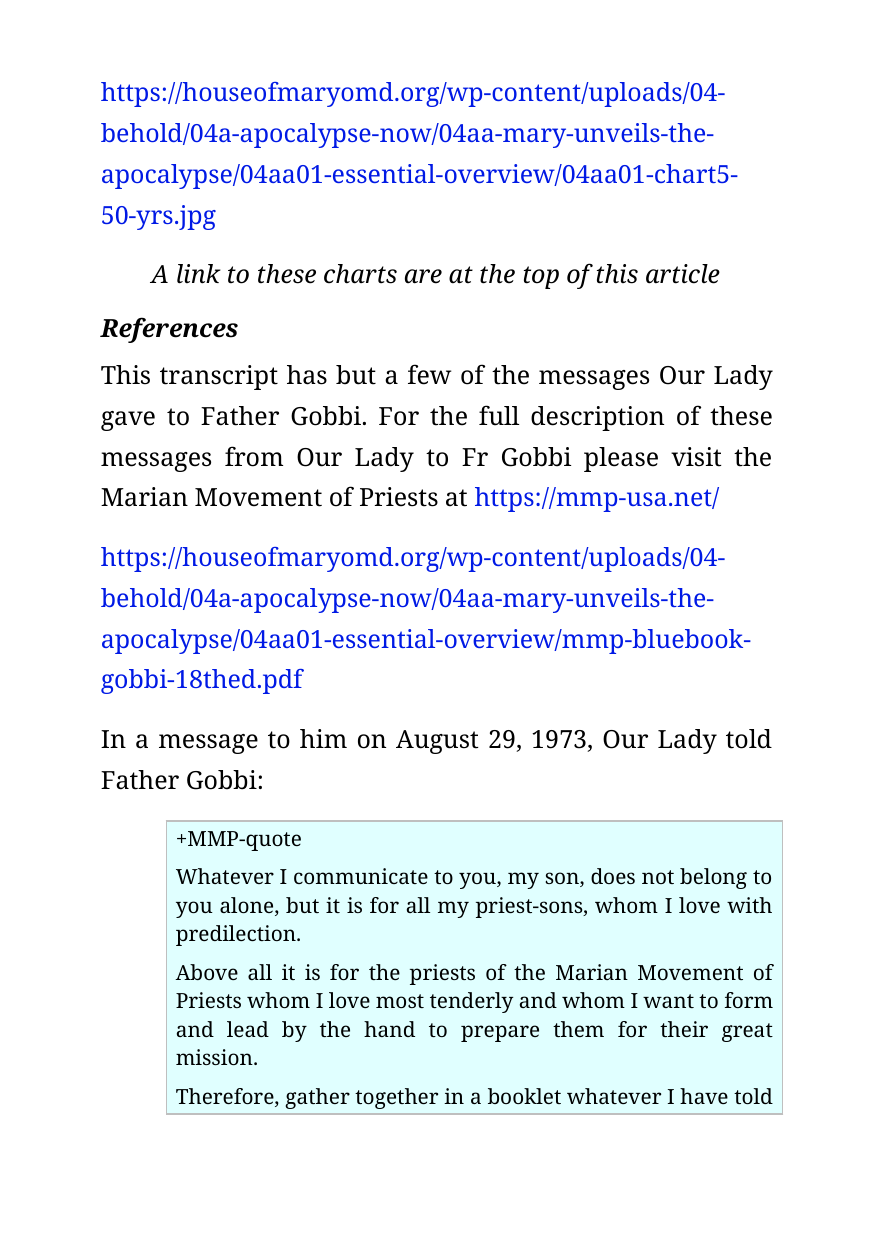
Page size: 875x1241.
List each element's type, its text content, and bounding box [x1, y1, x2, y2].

text A link to these charts are at the top of this article [101, 257, 773, 291]
text +MMP-quote [167, 822, 782, 852]
text References [101, 310, 773, 344]
text https://houseofmaryomd.org/wp-content/uploads/04-behold/04a-apocalypse-now/04aa-mary-unveils-the-apocalypse/04aa01-essential-overview/04aa01-chart5-50-yrs.jpg [101, 75, 773, 232]
text Above all it is for the priests of the Marian Movement of Priests whom I love most tenderly and whom I want to form and lead by the hand to prepare them for their great mission. [167, 954, 782, 1072]
text Whatever I communicate to you, my son, does not belong to you alone, but it is for all my priest-sons, whom I love with predilection. [167, 859, 782, 948]
text In a message to him on August 29, 1973, Our Lady told Father Gobbi: [101, 722, 773, 797]
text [167, 1079, 782, 1113]
text https://houseofmaryomd.org/wp-content/uploads/04-behold/04a-apocalypse-now/04aa-mary-unveils-the-apocalypse/04aa01-essential-overview/mmp-bluebook-gobbi-18thed.pdf [101, 539, 773, 696]
text This transcript has but a few of the messages Our Lady gave to Father Gobbi. For the full description of these messages from Our Lady to Fr Gobbi please visit the Marian Movement of Priests at https://mmp-usa.net/ [101, 357, 773, 514]
